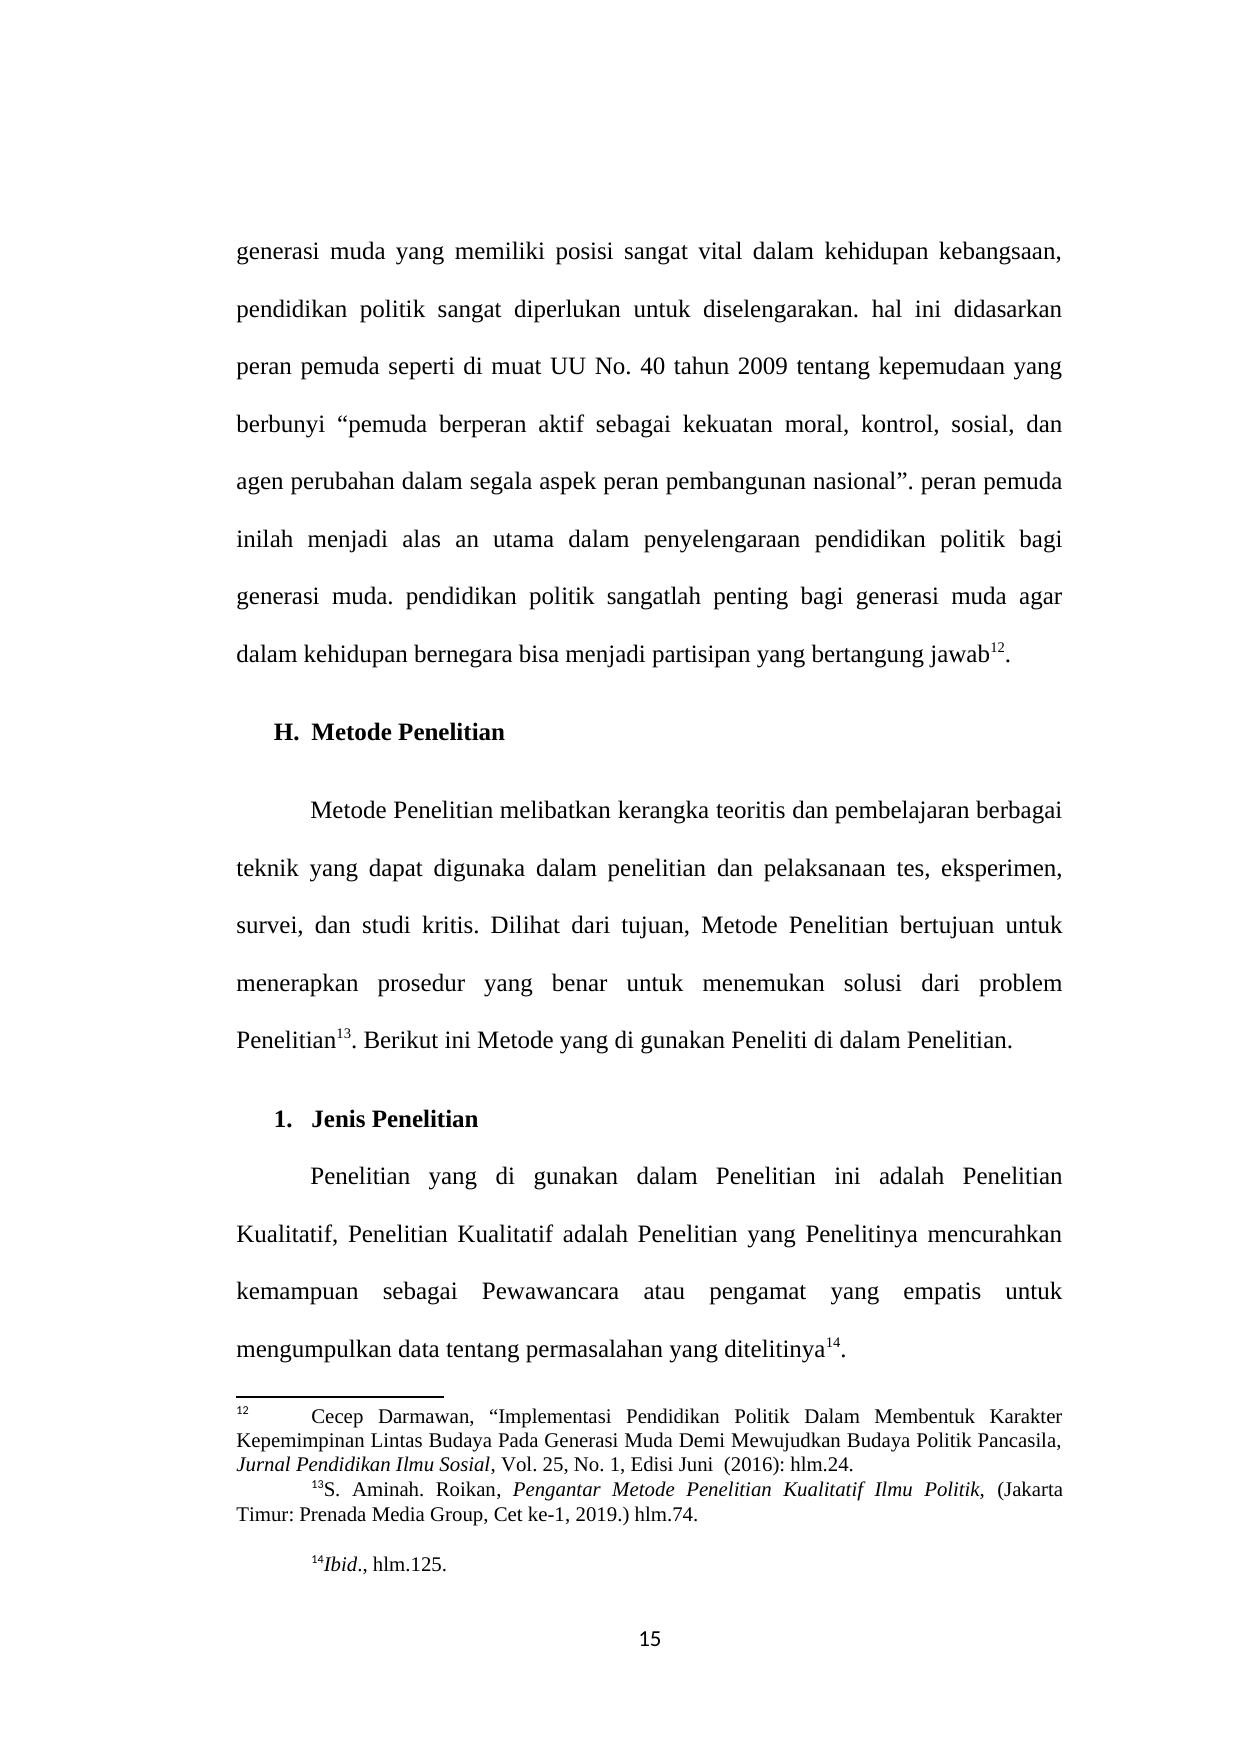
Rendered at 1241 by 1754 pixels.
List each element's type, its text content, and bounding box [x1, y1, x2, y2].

list Penelitian yang di gunakan dalam Penelitian ini adalah Penelitian Kualitatif, Penelitian Kualitatif adalah Penelitian yang Penelitinya mencurahkan kemampuan sebagai Pewawancara atau pengamat yang empatis untuk mengumpulkan data tentang permasalahan yang ditelitinya. [236, 1161, 1063, 1362]
list Metode Penelitian [274, 717, 1063, 746]
list Jenis Penelitian [274, 1104, 1063, 1132]
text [236, 236, 1063, 667]
text Metode Penelitian melibatkan kerangka teoritis dan pembelajaran berbagai teknik yang dapat digunaka dalam penelitian dan pelaksanaan tes, eksperimen, survei, dan studi kritis. Dilihat dari tujuan, Metode Penelitian bertujuan untuk menerapkan prosedur yang benar untuk menemukan solusi dari problem Penelitian. Berikut ini Metode yang di gunakan Peneliti di dalam Penelitian. [236, 795, 1063, 1054]
